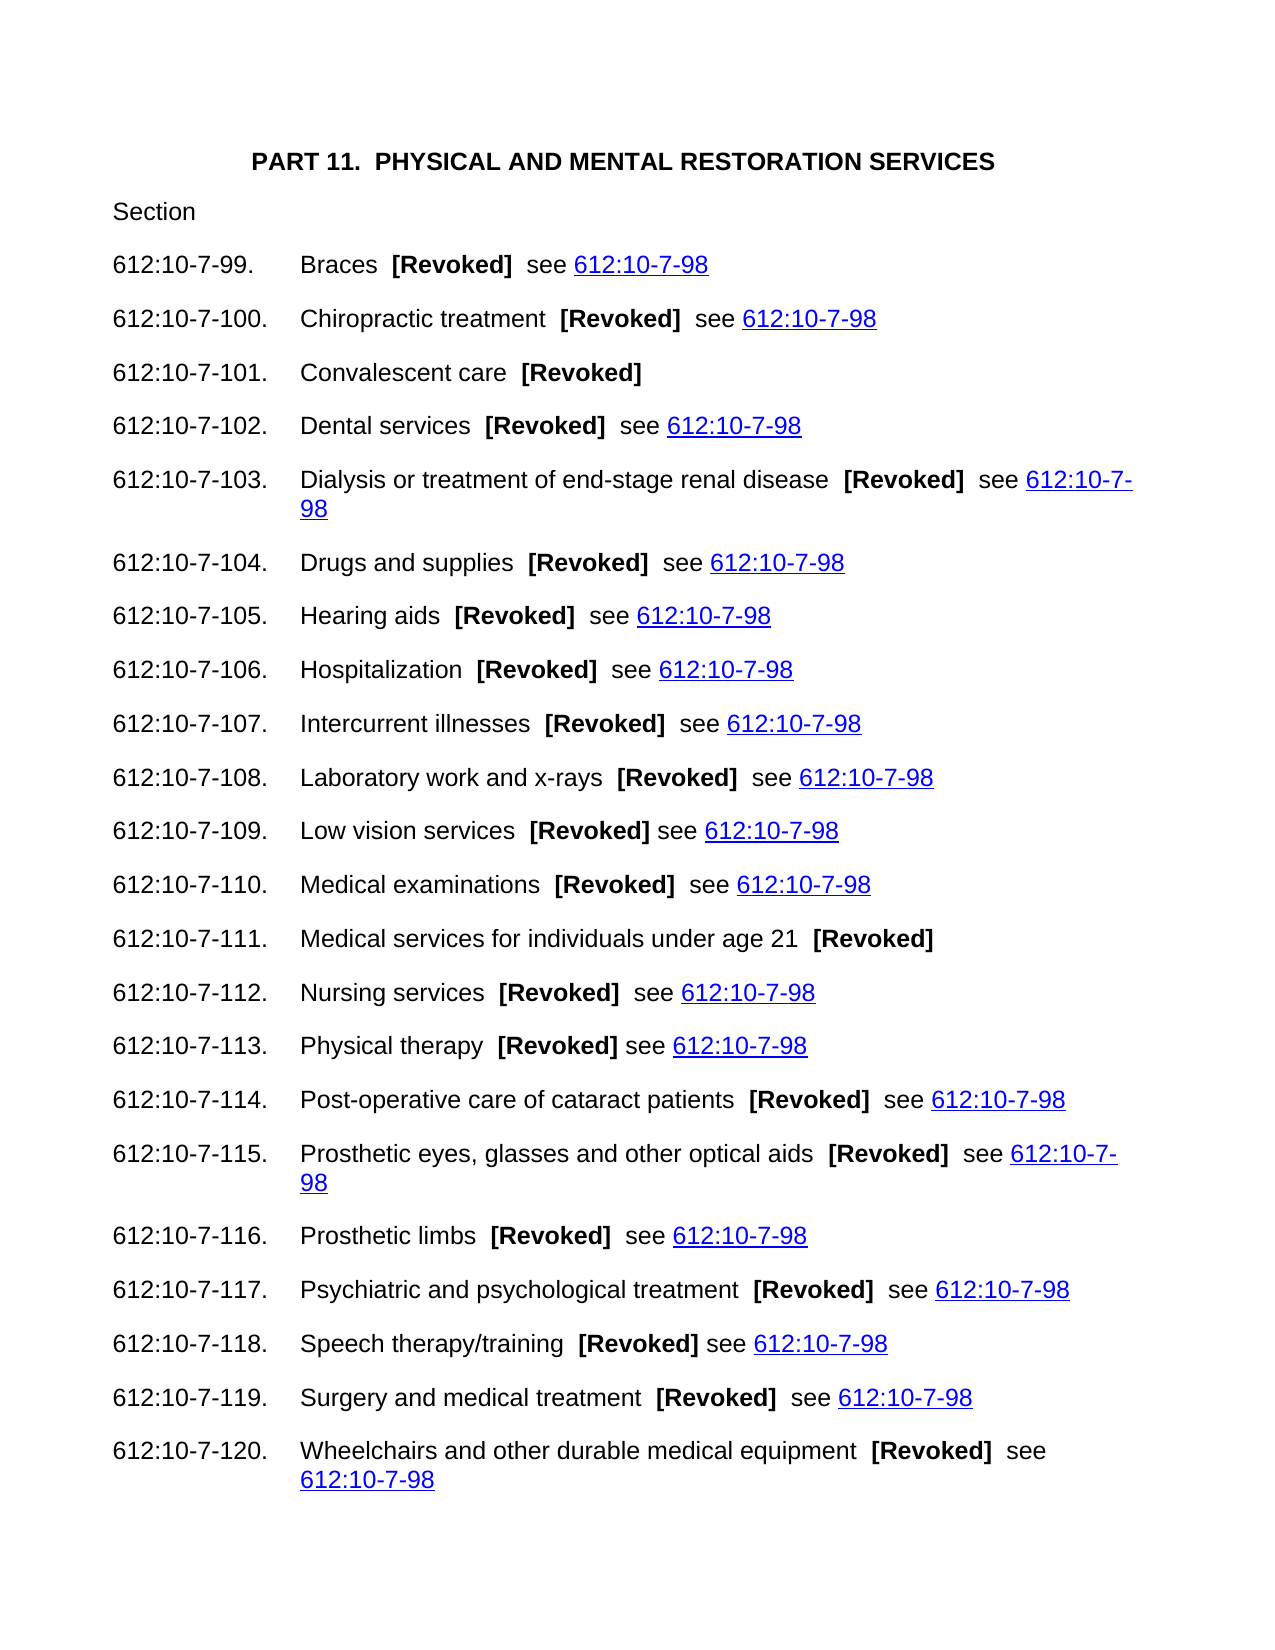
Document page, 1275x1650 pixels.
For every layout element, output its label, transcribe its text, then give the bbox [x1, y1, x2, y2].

text 612:10-7-109. Low vision services [Revoked] see 612:10-7-98 [112, 816, 1134, 845]
text 612:10-7-101. Convalescent care [Revoked] [112, 357, 1134, 386]
text 612:10-7-118. Speech therapy/training [Revoked] see 612:10-7-98 [112, 1329, 1134, 1357]
text 612:10-7-115. Prosthetic eyes, glasses and other optical aids [Revoked] see 612:10-7-98 [112, 1139, 1134, 1196]
text 612:10-7-110. Medical examinations [Revoked] see 612:10-7-98 [112, 870, 1134, 899]
text 612:10-7-99. Braces [Revoked] see 612:10-7-98 [112, 250, 1134, 279]
text 612:10-7-108. Laboratory work and x-rays [Revoked] see 612:10-7-98 [112, 762, 1134, 791]
text 612:10-7-120. Wheelchairs and other durable medical equipment [Revoked] see 612:10-7-98 [112, 1436, 1134, 1494]
text 612:10-7-117. Psychiatric and psychological treatment [Revoked] see 612:10-7-98 [112, 1275, 1134, 1304]
text 612:10-7-114. Post-operative care of cataract patients [Revoked] see 612:10-7-98 [112, 1085, 1134, 1114]
text 612:10-7-116. Prosthetic limbs [Revoked] see 612:10-7-98 [112, 1221, 1134, 1250]
text 612:10-7-102. Dental services [Revoked] see 612:10-7-98 [112, 411, 1134, 440]
text 612:10-7-111. Medical services for individuals under age 21 [Revoked] [112, 924, 1134, 952]
text Section [112, 200, 1134, 225]
text 612:10-7-103. Dialysis or treatment of end-stage renal disease [Revoked] see 612:10-7-98 [112, 465, 1134, 522]
text 612:10-7-105. Hearing aids [Revoked] see 612:10-7-98 [112, 601, 1134, 630]
text 612:10-7-106. Hospitalization [Revoked] see 612:10-7-98 [112, 655, 1134, 684]
text 612:10-7-119. Surgery and medical treatment [Revoked] see 612:10-7-98 [112, 1382, 1134, 1411]
text 612:10-7-104. Drugs and supplies [Revoked] see 612:10-7-98 [112, 547, 1134, 576]
text 612:10-7-107. Intercurrent illnesses [Revoked] see 612:10-7-98 [112, 709, 1134, 737]
text 612:10-7-113. Physical therapy [Revoked] see 612:10-7-98 [112, 1031, 1134, 1060]
subtitle PART 11. PHYSICAL AND MENTAL RESTORATION SERVICES [112, 150, 1134, 175]
text 612:10-7-112. Nursing services [Revoked] see 612:10-7-98 [112, 977, 1134, 1006]
text 612:10-7-100. Chiropractic treatment [Revoked] see 612:10-7-98 [112, 304, 1134, 332]
